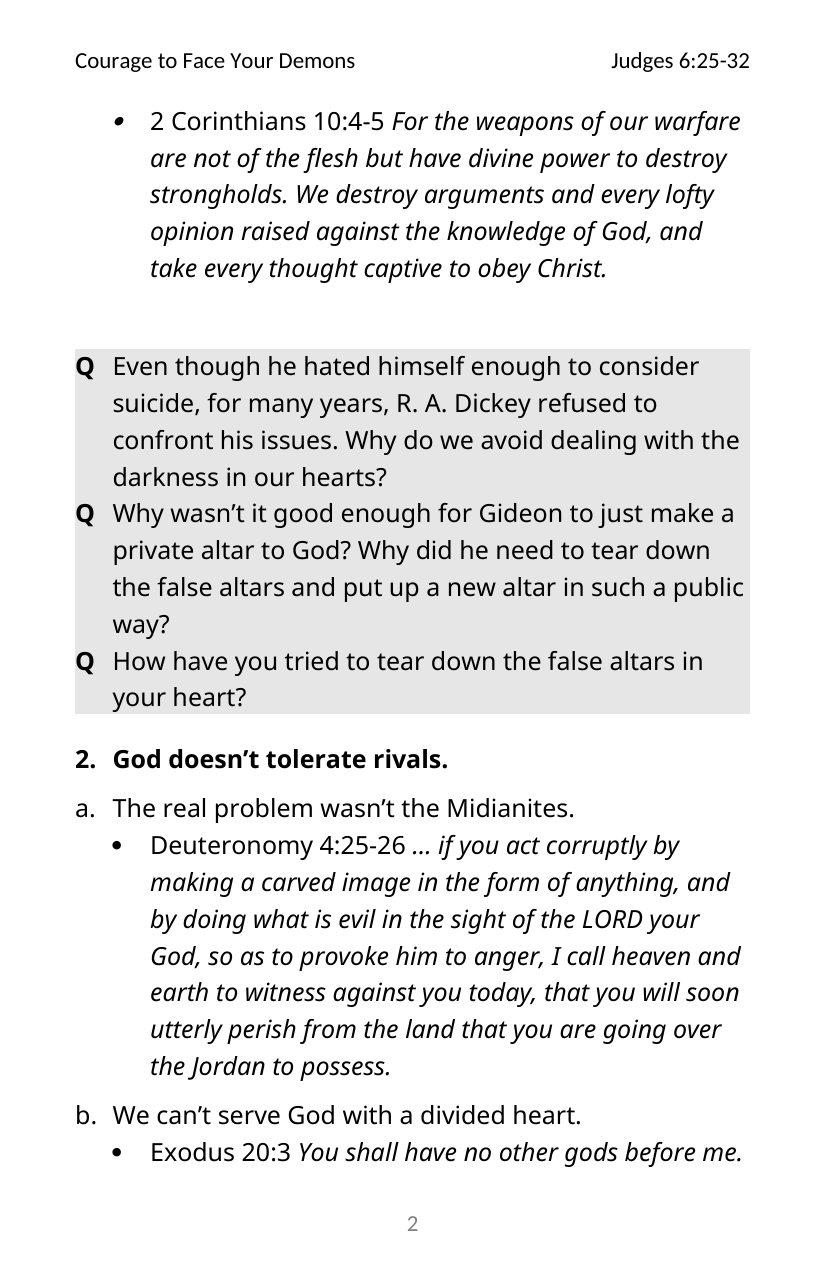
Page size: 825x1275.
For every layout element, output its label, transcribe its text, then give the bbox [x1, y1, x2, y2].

text Why wasn’t it good enough for Gideon to just make a private altar to God? Why did he need to tear down the false altars and put up a new altar in such a public way? [75, 496, 750, 641]
list The real problem wasn’t the Midianites. [75, 791, 750, 825]
text Even though he hated himself enough to consider suicide, for many years, R. A. Dickey refused to confront his issues. Why do we avoid dealing with the darkness in our hearts? [75, 349, 750, 493]
list 2 Corinthians 10:4-5 For the weapons of our warfare are not of the flesh but have divine power to destroy strongholds. We destroy arguments and every lofty opinion raised against the knowledge of God, and take every thought captive to obey Christ. [112, 103, 750, 284]
list We can’t serve God with a divided heart. [75, 1098, 750, 1132]
text How have you tried to tear down the false altars in your heart? [75, 643, 750, 714]
list Deuteronomy 4:25-26 … if you act corruptly by making a carved image in the form of anything, and by doing what is evil in the sight of the LORD your God, so as to provoke him to anger, I call heaven and earth to witness against you today, that you will soon utterly perish from the land that you are going over the Jordan to possess. [112, 828, 750, 1082]
text God doesn’t tolerate rivals. [75, 742, 750, 776]
list Exodus 20:3 You shall have no other gods before me. [112, 1134, 750, 1168]
